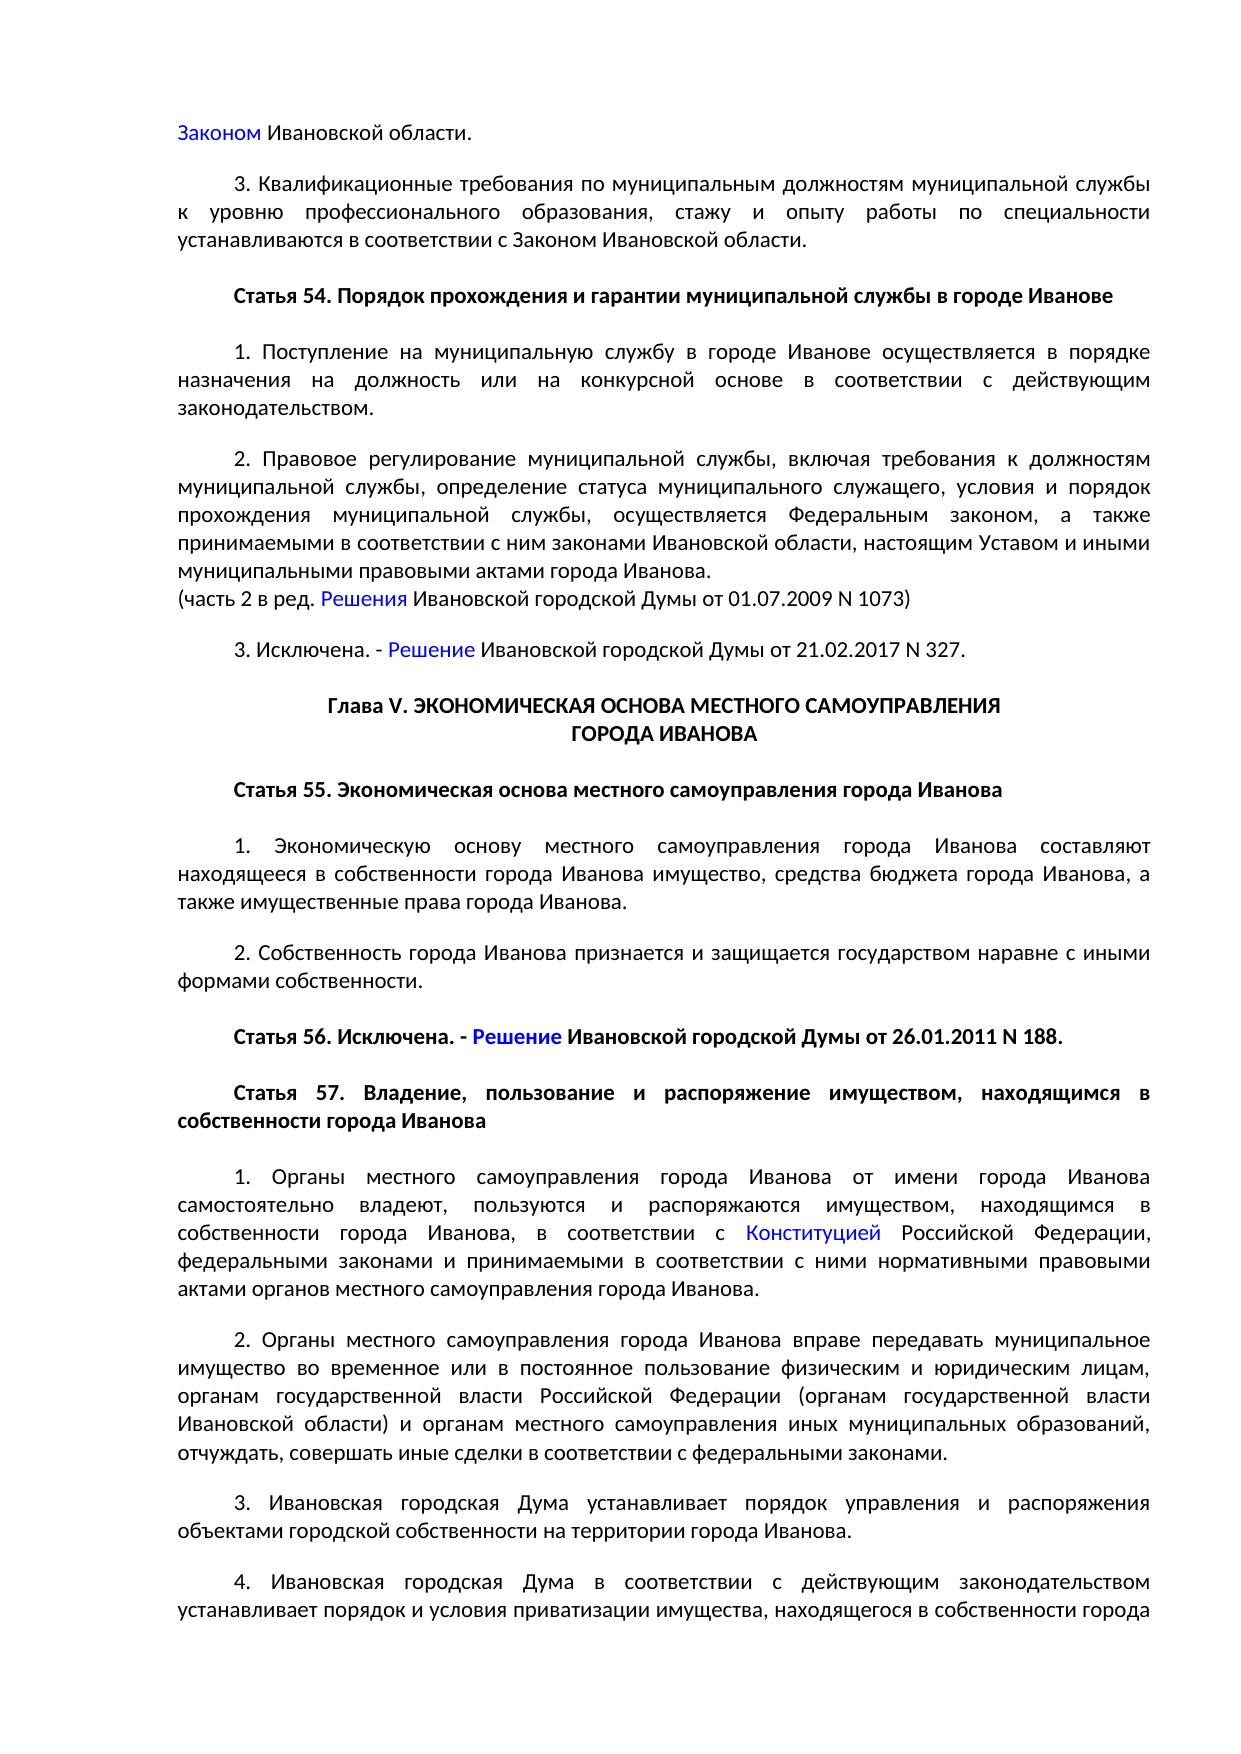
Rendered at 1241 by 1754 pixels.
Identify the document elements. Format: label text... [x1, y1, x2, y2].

title Статья 57. Владение, пользование и распоряжение имуществом, находящимся в собственности города Иванова [177, 1078, 1152, 1134]
text 1. Поступление на муниципальную службу в городе Иванове осуществляется в порядке назначения на должность или на конкурсной основе в соответствии с действующим законодательством. [177, 337, 1152, 421]
text 2. Правовое регулирование муниципальной службы, включая требования к должностям муниципальной службы, определение статуса муниципального служащего, условия и порядок прохождения муниципальной службы, осуществляется Федеральным законом, а также принимаемыми в соответствии с ним законами Ивановской области, настоящим Уставом и иными муниципальными правовыми актами города Иванова. [177, 444, 1152, 584]
text 2. Органы местного самоуправления города Иванова вправе передавать муниципальное имущество во временное или в постоянное пользование физическим и юридическим лицам, органам государственной власти Российской Федерации (органам государственной власти Ивановской области) и органам местного самоуправления иных муниципальных образований, отчуждать, совершать иные сделки в соответствии с федеральными законами. [177, 1326, 1152, 1466]
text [177, 1567, 1152, 1623]
title Глава V. ЭКОНОМИЧЕСКАЯ ОСНОВА МЕСТНОГО САМОУПРАВЛЕНИЯ [177, 691, 1152, 719]
title Статья 55. Экономическая основа местного самоуправления города Иванова [177, 775, 1152, 803]
text 1. Экономическую основу местного самоуправления города Иванова составляют находящееся в собственности города Иванова имущество, средства бюджета города Иванова, а также имущественные права города Иванова. [177, 831, 1152, 915]
text (часть 2 в ред. Решения Ивановской городской Думы от 01.07.2009 N 1073) [177, 584, 1152, 612]
text 3. Ивановская городская Дума устанавливает порядок управления и распоряжения объектами городской собственности на территории города Иванова. [177, 1488, 1152, 1544]
text 1. Органы местного самоуправления города Иванова от имени города Иванова самостоятельно владеют, пользуются и распоряжаются имуществом, находящимся в собственности города Иванова, в соответствии с Конституцией Российской Федерации, федеральными законами и принимаемыми в соответствии с ними нормативными правовыми актами органов местного самоуправления города Иванова. [177, 1162, 1152, 1303]
title Статья 56. Исключена. - Решение Ивановской городской Думы от 26.01.2011 N 188. [177, 1022, 1152, 1050]
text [177, 118, 1152, 146]
text 3. Исключена. - Решение Ивановской городской Думы от 21.02.2017 N 327. [177, 635, 1152, 663]
title ГОРОДА ИВАНОВА [177, 719, 1152, 747]
text 2. Собственность города Иванова признается и защищается государством наравне с иными формами собственности. [177, 938, 1152, 994]
text 3. Квалификационные требования по муниципальным должностям муниципальной службы к уровню профессионального образования, стажу и опыту работы по специальности устанавливаются в соответствии с Законом Ивановской области. [177, 169, 1152, 253]
title Статья 54. Порядок прохождения и гарантии муниципальной службы в городе Иванове [177, 281, 1152, 309]
